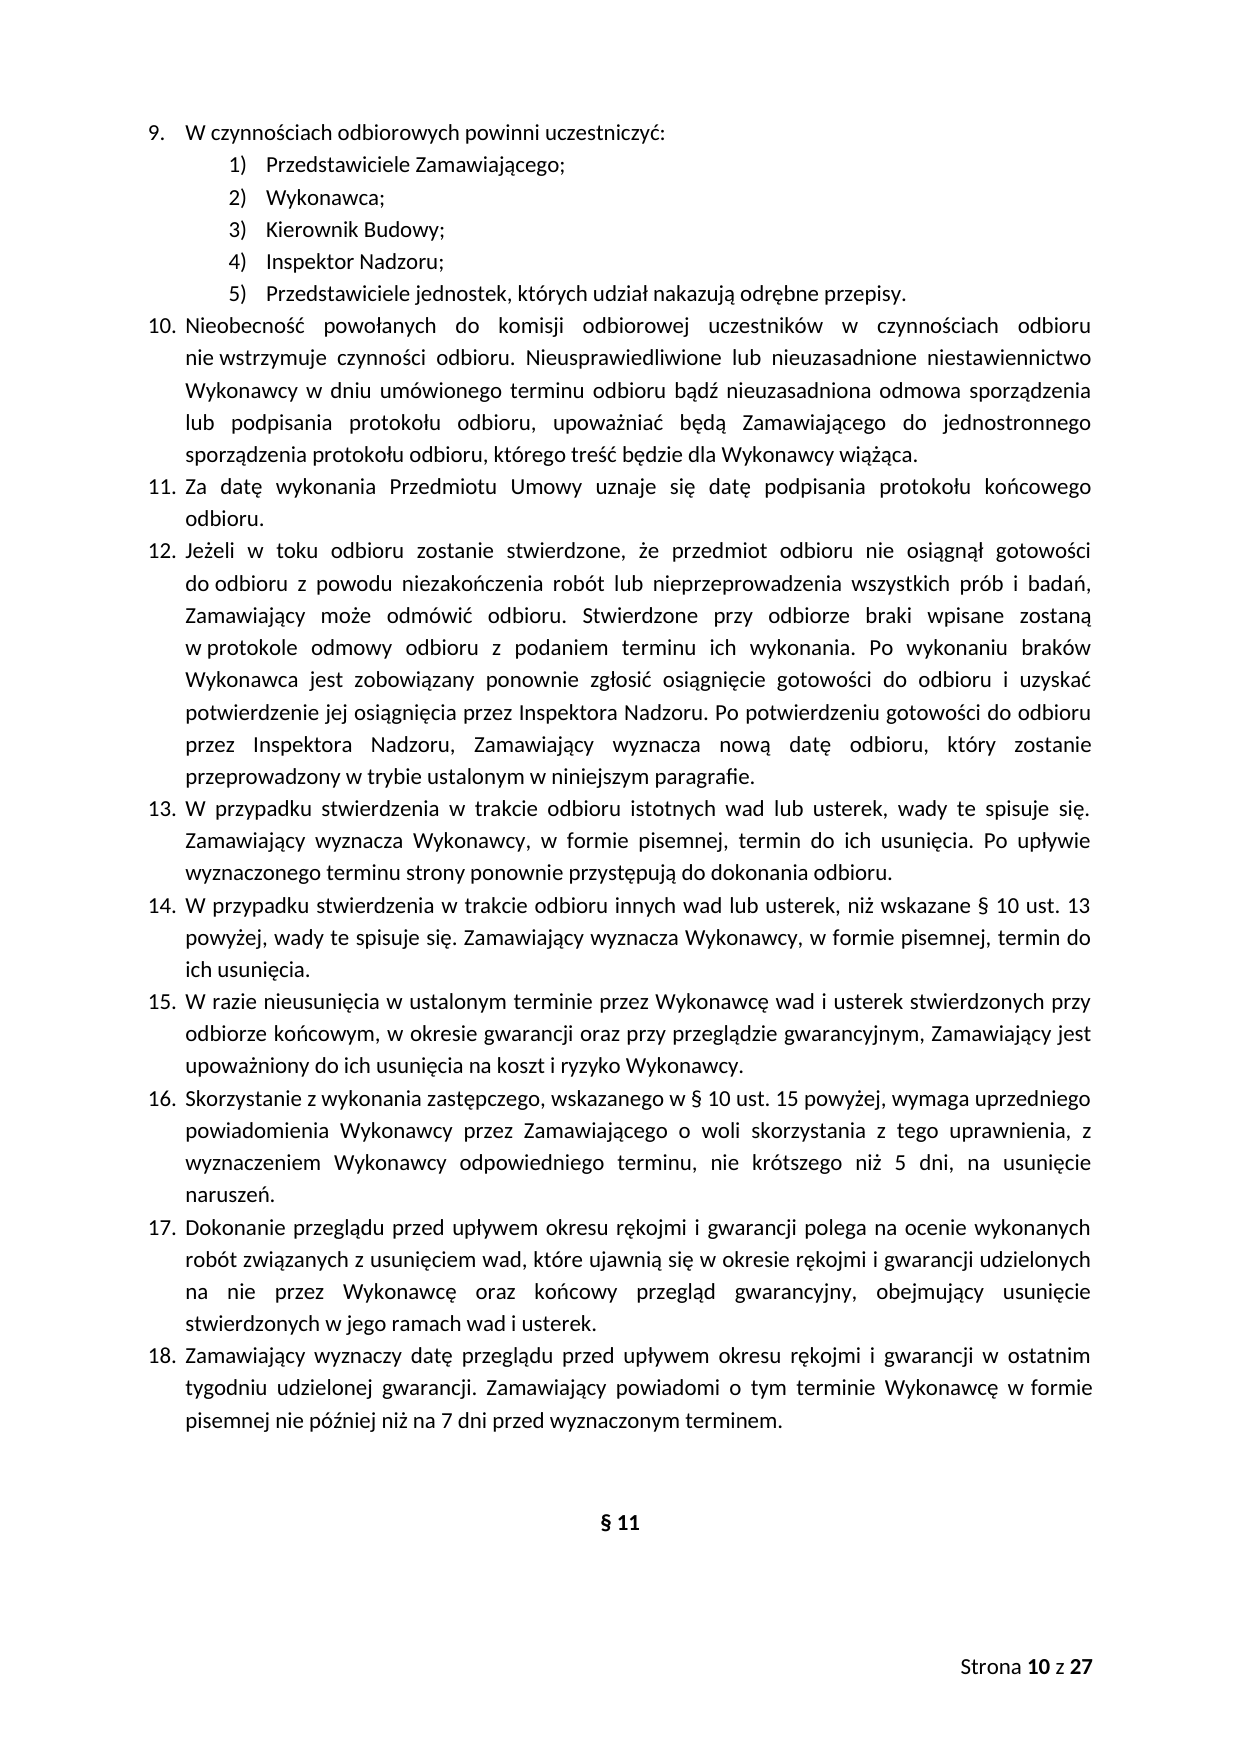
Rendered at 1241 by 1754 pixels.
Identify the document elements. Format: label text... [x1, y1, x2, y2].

list Kierownik Budowy; [228, 215, 1093, 243]
list Dokonanie przeglądu przed upływem okresu rękojmi i gwarancji polega na ocenie wykonanych robót związanych z usunięciem wad, które ujawnią się w okresie rękojmi i gwarancji udzielonych na nie przez Wykonawcę oraz końcowy przegląd gwarancyjny, obejmujący usunięcie stwierdzonych w jego ramach wad i usterek. [148, 1213, 1093, 1337]
list Przedstawiciele Zamawiającego; [228, 150, 1093, 178]
list Wykonawca; [228, 183, 1093, 211]
list W razie nieusunięcia w ustalonym terminie przez Wykonawcę wad i usterek stwierdzonych przy odbiorze końcowym, w okresie gwarancji oraz przy przeglądzie gwarancyjnym, Zamawiający jest upoważniony do ich usunięcia na koszt i ryzyko Wykonawcy. [148, 987, 1093, 1080]
list Nieobecność powołanych do komisji odbiorowej uczestników w czynnościach odbioru nie wstrzymuje czynności odbioru. Nieusprawiedliwione lub nieuzasadnione niestawiennictwo Wykonawcy w dniu umówionego terminu odbioru bądź nieuzasadniona odmowa sporządzenia lub podpisania protokołu odbioru, upoważniać będą Zamawiającego do jednostronnego sporządzenia protokołu odbioru, którego treść będzie dla Wykonawcy wiążąca. [148, 311, 1093, 468]
list Przedstawiciele jednostek, których udział nakazują odrębne przepisy. [228, 279, 1093, 307]
text § 11 [148, 1508, 1093, 1536]
list W przypadku stwierdzenia w trakcie odbioru istotnych wad lub usterek, wady te spisuje się. Zamawiający wyznacza Wykonawcy, w formie pisemnej, termin do ich usunięcia. Po upływie wyznaczonego terminu strony ponownie przystępują do dokonania odbioru. [148, 794, 1093, 887]
list Inspektor Nadzoru; [228, 247, 1093, 275]
list Za datę wykonania Przedmiotu Umowy uznaje się datę podpisania protokołu końcowego odbioru. [148, 472, 1093, 532]
list W przypadku stwierdzenia w trakcie odbioru innych wad lub usterek, niż wskazane § 10 ust. 13 powyżej, wady te spisuje się. Zamawiający wyznacza Wykonawcy, w formie pisemnej, termin do ich usunięcia. [148, 891, 1093, 983]
list Jeżeli w toku odbioru zostanie stwierdzone, że przedmiot odbioru nie osiągnął gotowości do odbioru z powodu niezakończenia robót lub nieprzeprowadzenia wszystkich prób i badań, Zamawiający może odmówić odbioru. Stwierdzone przy odbiorze braki wpisane zostaną w protokole odmowy odbioru z podaniem terminu ich wykonania. Po wykonaniu braków Wykonawca jest zobowiązany ponownie zgłosić osiągnięcie gotowości do odbioru i uzyskać potwierdzenie jej osiągnięcia przez Inspektora Nadzoru. Po potwierdzeniu gotowości do odbioru przez Inspektora Nadzoru, Zamawiający wyznacza nową datę odbioru, który zostanie przeprowadzony w trybie ustalonym w niniejszym paragrafie. [148, 537, 1093, 790]
list Skorzystanie z wykonania zastępczego, wskazanego w § 10 ust. 15 powyżej, wymaga uprzedniego powiadomienia Wykonawcy przez Zamawiającego o woli skorzystania z tego uprawnienia, z wyznaczeniem Wykonawcy odpowiedniego terminu, nie krótszego niż 5 dni, na usunięcie naruszeń. [148, 1084, 1093, 1208]
list Zamawiający wyznaczy datę przeglądu przed upływem okresu rękojmi i gwarancji w ostatnim tygodniu udzielonej gwarancji. Zamawiający powiadomi o tym terminie Wykonawcę w formie pisemnej nie później niż na 7 dni przed wyznaczonym terminem. [148, 1341, 1093, 1434]
list W czynnościach odbiorowych powinni uczestniczyć: [148, 118, 1093, 146]
